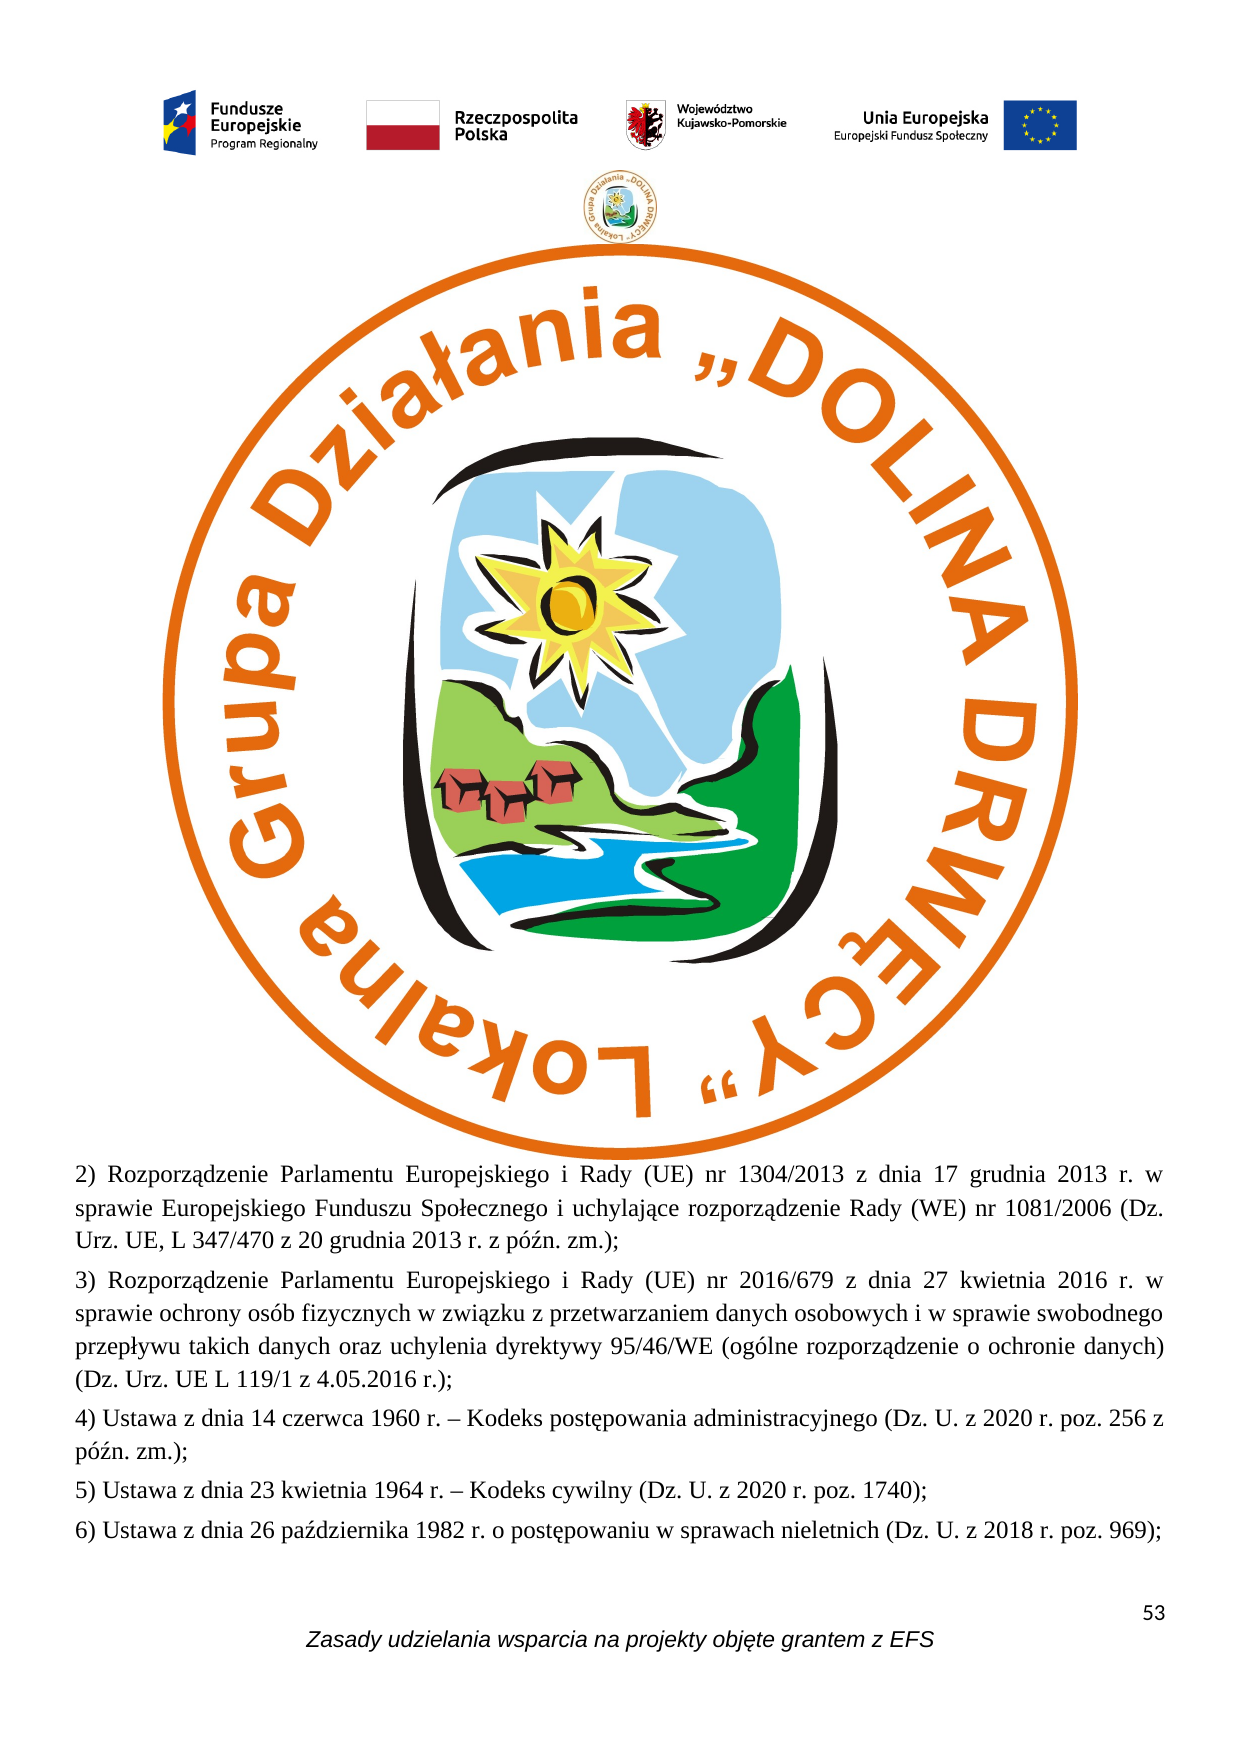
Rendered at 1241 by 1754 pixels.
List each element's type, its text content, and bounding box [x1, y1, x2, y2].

text 4) Ustawa z dnia 14 czerwca 1960 r. – Kodeks postępowania administracyjnego (Dz. U. z 2020 r. poz. 256 z późn. zm.); [75, 1403, 1165, 1465]
picture [147, 73, 1093, 1160]
text 2) Rozporządzenie Parlamentu Europejskiego i Rady (UE) nr 1304/2013 z dnia 17 grudnia 2013 r. w sprawie Europejskiego Funduszu Społecznego i uchylające rozporządzenie Rady (WE) nr 1081/2006 (Dz. Urz. UE, L 347/470 z 20 grudnia 2013 r. z późn. zm.); [75, 1159, 1165, 1254]
text 5) Ustawa z dnia 23 kwietnia 1964 r. – Kodeks cywilny (Dz. U. z 2020 r. poz. 1740); [75, 1476, 1165, 1504]
text 6) Ustawa z dnia 26 października 1982 r. o postępowaniu w sprawach nieletnich (Dz. U. z 2018 r. poz. 969); [75, 1515, 1165, 1543]
text 3) Rozporządzenie Parlamentu Europejskiego i Rady (UE) nr 2016/679 z dnia 27 kwietnia 2016 r. w sprawie ochrony osób fizycznych w związku z przetwarzaniem danych osobowych i w sprawie swobodnego przepływu takich danych oraz uchylenia dyrektywy 95/46/WE (ogólne rozporządzenie o ochronie danych) (Dz. Urz. UE L 119/1 z 4.05.2016 r.); [75, 1265, 1165, 1393]
